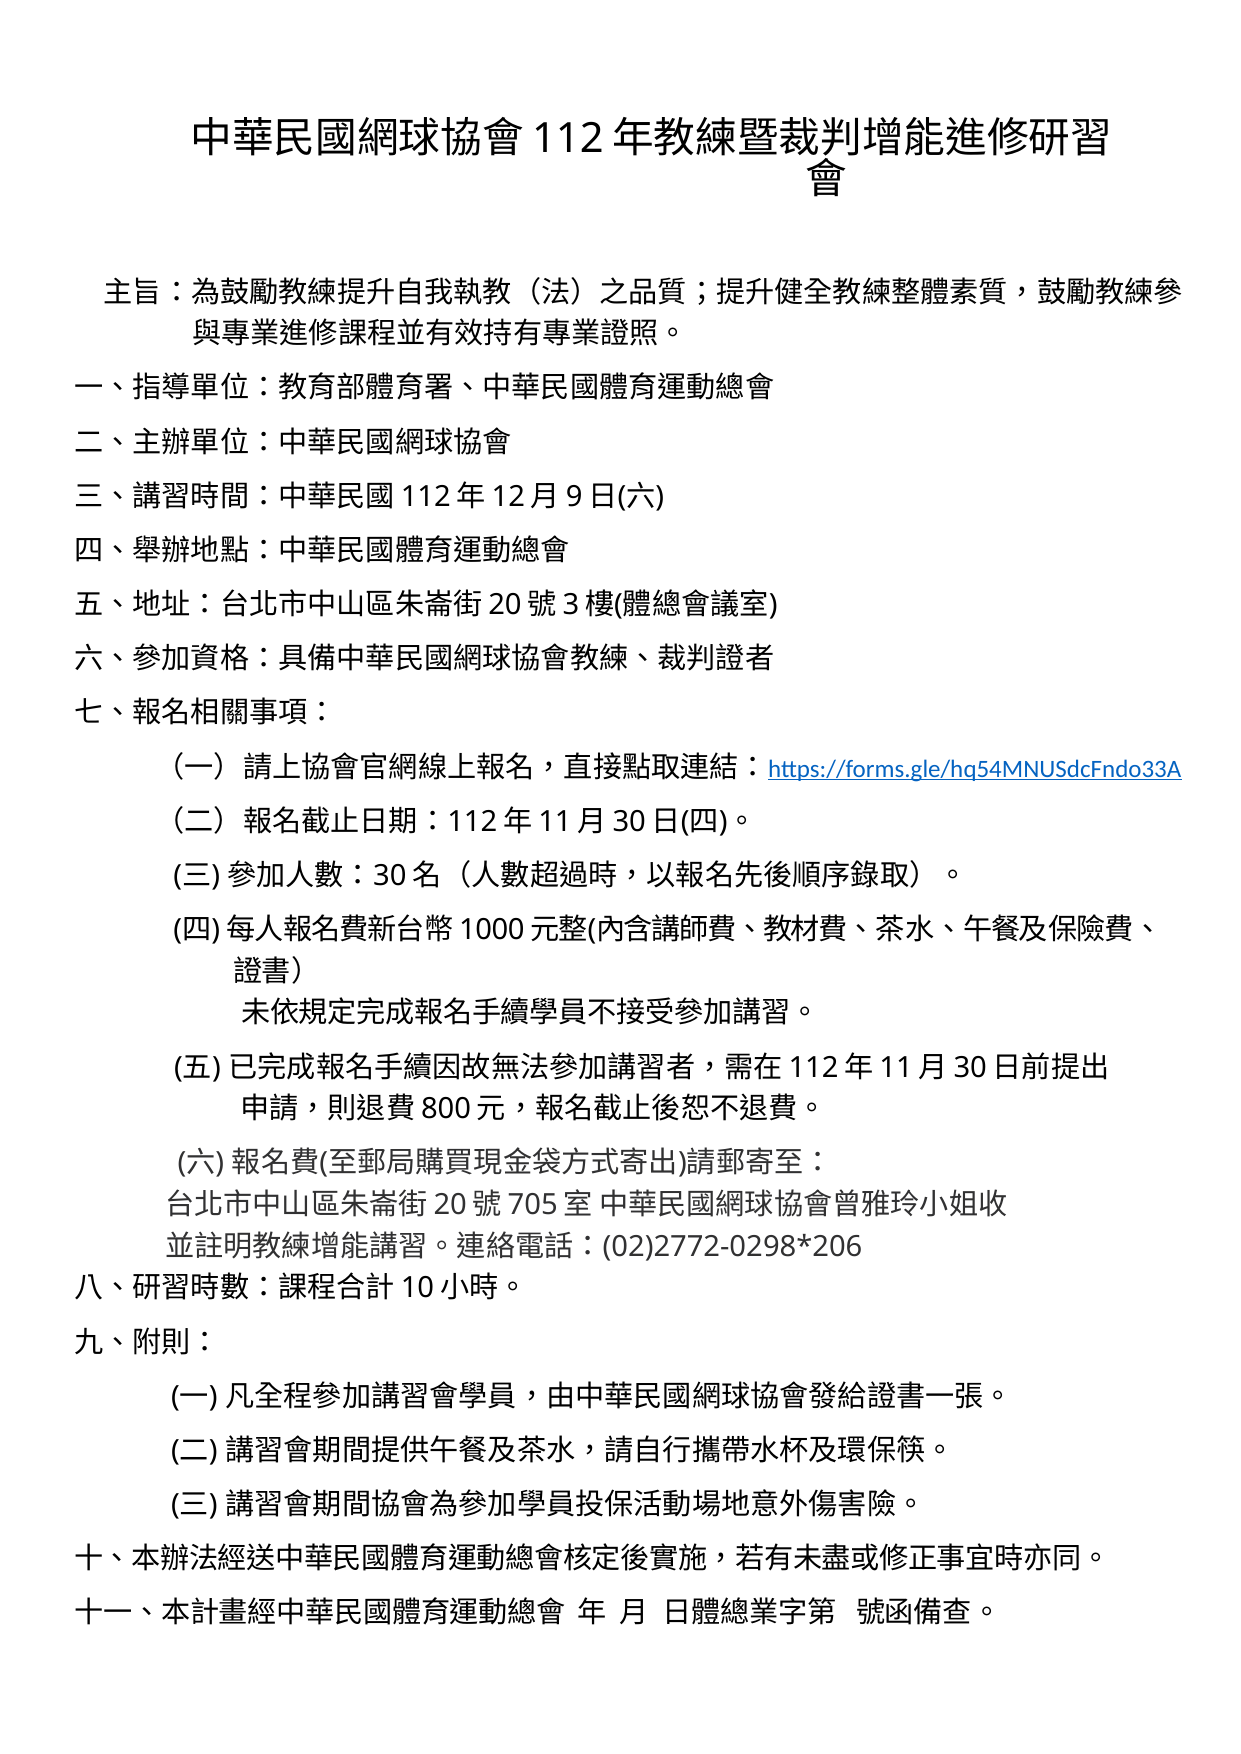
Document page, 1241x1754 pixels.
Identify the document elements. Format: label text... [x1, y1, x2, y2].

text 二、主辦單位：中華民國網球協會 [74, 419, 1225, 460]
text (五) 已完成報名手續因故無法參加講習者，需在112年11月30日前提出 申請，則退費800元，報名截止後恕不退費。 [174, 1044, 1211, 1127]
text 一、指導單位：教育部體育署、中華民國體育運動總會 [74, 364, 1193, 406]
text （二）報名截止日期：112年11月30日(四)。 [133, 798, 1225, 839]
text 中華民國網球協會112年教練暨裁判增能進修研習會 [180, 119, 1122, 202]
text 九、附則： [74, 1319, 1211, 1360]
text 主旨：為鼓勵教練提升自我執教（法）之品質；提升健全教練整體素質，鼓勵教練參與專業進修課程並有效持有專業證照。 [103, 269, 1196, 352]
text 五、地址：台北市中山區朱崙街20號3樓(體總會議室) [74, 581, 1225, 623]
text (三) 講習會期間協會為參加學員投保活動場地意外傷害險。 [171, 1481, 1225, 1523]
text (三) 參加人數：30名（人數超過時，以報名先後順序錄取）。 [173, 852, 1225, 894]
text 十一、本計畫經中華民國體育運動總會 年 月 日體總業字第 號函備查。 [74, 1589, 1225, 1631]
text (四) 每人報名費新台幣1000元整(內含講師費、教材費、茶水、午餐及保險費、證書） 未依規定完成報名手續學員不接受參加講習。 [173, 906, 1180, 1031]
text (一) 凡全程參加講習會學員，由中華民國網球協會發給證書一張。 [171, 1373, 1225, 1414]
text (二) 講習會期間提供午餐及茶水，請自行攜帶水杯及環保筷。 [171, 1427, 1225, 1469]
text (六) 報名費(至郵局購買現金袋方式寄出)請郵寄至： 台北市中山區朱崙街20號705室 中華民國網球協會曾雅玲小姐收 並註明教練增能講習。連絡電話：(02)2772-0298*206 八、研習時數：課程合計10小時。 [74, 1139, 1211, 1306]
text 十、本辦法經送中華民國體育運動總會核定後實施，若有未盡或修正事宜時亦同。 [74, 1535, 1225, 1577]
text 七、報名相關事項： [74, 689, 881, 731]
text 四、舉辦地點：中華民國體育運動總會 [74, 527, 1225, 569]
text 三、講習時間：中華民國112年12月9日(六) [74, 473, 1225, 514]
text 六、參加資格：具備中華民國網球協會教練、裁判證者 [74, 635, 1225, 677]
text （一）請上協會官網線上報名，直接點取連結：https://forms.gle/hq54MNUSdcFndo33A [133, 744, 1225, 785]
